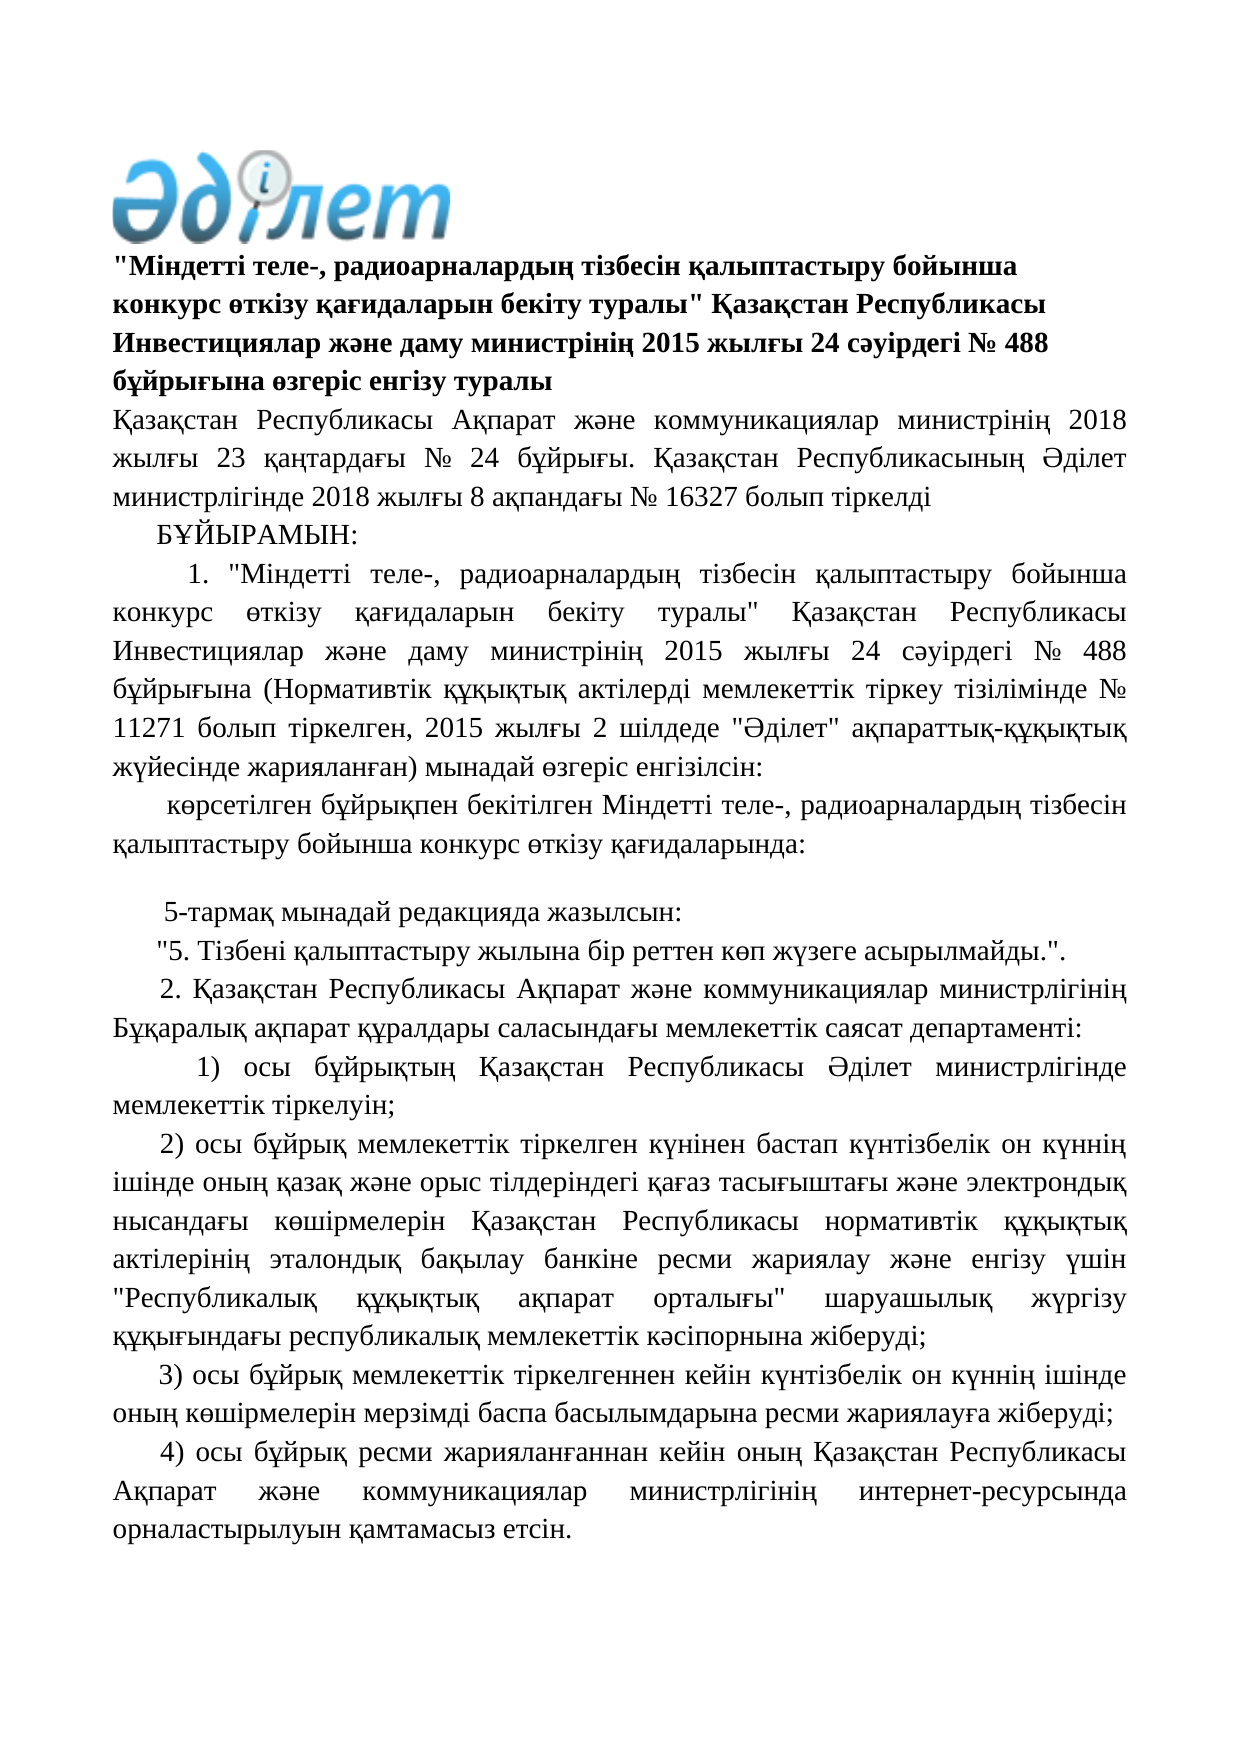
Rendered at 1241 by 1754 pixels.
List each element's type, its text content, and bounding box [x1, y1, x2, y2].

text 3) осы бұйрық мемлекеттік тіркелгеннен кейін күнтізбелік он күннің ішінде оның көшірмелерін мерзімді баспа басылымдарына ресми жариялауға жіберуді; [112, 1357, 1128, 1429]
text 2) осы бұйрық мемлекеттік тіркелген күнінен бастап күнтізбелік он күннің ішінде оның қазақ және орыс тілдеріндегі қағаз тасығыштағы және электрондық нысандағы көшірмелерін Қазақстан Республикасы нормативтік құқықтық актілерінің эталондық бақылау банкіне ресми жариялау және енгізу үшін "Республикалық құқықтық ақпарат орталығы" шаруашылық жүргізу құқығындағы республикалық мемлекеттік кәсіпорнына жіберуді; [112, 1126, 1128, 1352]
text 2. Қазақстан Республикасы Ақпарат және коммуникациялар министрлігінің Бұқаралық ақпарат құралдары саласындағы мемлекеттік саясат департаменті: [112, 972, 1128, 1044]
picture [112, 150, 451, 244]
text 1) осы бұйрықтың Қазақстан Республикасы Әділет министрлігінде мемлекеттік тіркелуін; [112, 1049, 1128, 1121]
text 1. "Мiндеттi теле-, радиоарналардың тiзбесiн қалыптастыру бойынша конкурс өткiзу қағидаларын бекiту туралы" Қазақстан Республикасы Инвестициялар және даму министрінің 2015 жылғы 24 сәуірдегі № 488 бұйрығына (Нормативтік құқықтық актілерді мемлекеттік тіркеу тізілімінде № 11271 болып тіркелген, 2015 жылғы 2 шілдеде "Әділет" ақпараттық-құқықтық жүйесінде жарияланған) мынадай өзгеріс енгізілсін: [112, 556, 1128, 782]
text "5. Тізбені қалыптастыру жылына бір реттен көп жүзеге асырылмайды.". [112, 933, 1128, 967]
text көрсетілген бұйрықпен бекітілген Мiндеттi теле-, радиоарналардың тiзбесiн қалыптастыру бойынша конкурс өткiзу қағидаларында: [112, 787, 1128, 859]
text БҰЙЫРАМЫН: [112, 517, 1128, 551]
text 4) осы бұйрық ресми жарияланғаннан кейін оның Қазақстан Республикасы Ақпарат және коммуникациялар министрлігінің интернет-ресурсында орналастырылуын қамтамасыз етсін. [112, 1434, 1128, 1545]
text 5-тармақ мынадай редакцияда жазылсын: [112, 894, 1128, 928]
text Қазақстан Республикасы Ақпарат және коммуникациялар министрінің 2018 жылғы 23 қаңтардағы № 24 бұйрығы. Қазақстан Республикасының Әділет министрлігінде 2018 жылғы 8 ақпандағы № 16327 болып тіркелді [112, 402, 1128, 512]
text "Мiндеттi теле-, радиоарналардың тiзбесiн қалыптастыру бойынша конкурс өткiзу қағидаларын бекiту туралы" Қазақстан Республикасы Инвестициялар және даму министрінің 2015 жылғы 24 сәуірдегі № 488 бұйрығына өзгеріс енгізу туралы [112, 248, 1128, 397]
